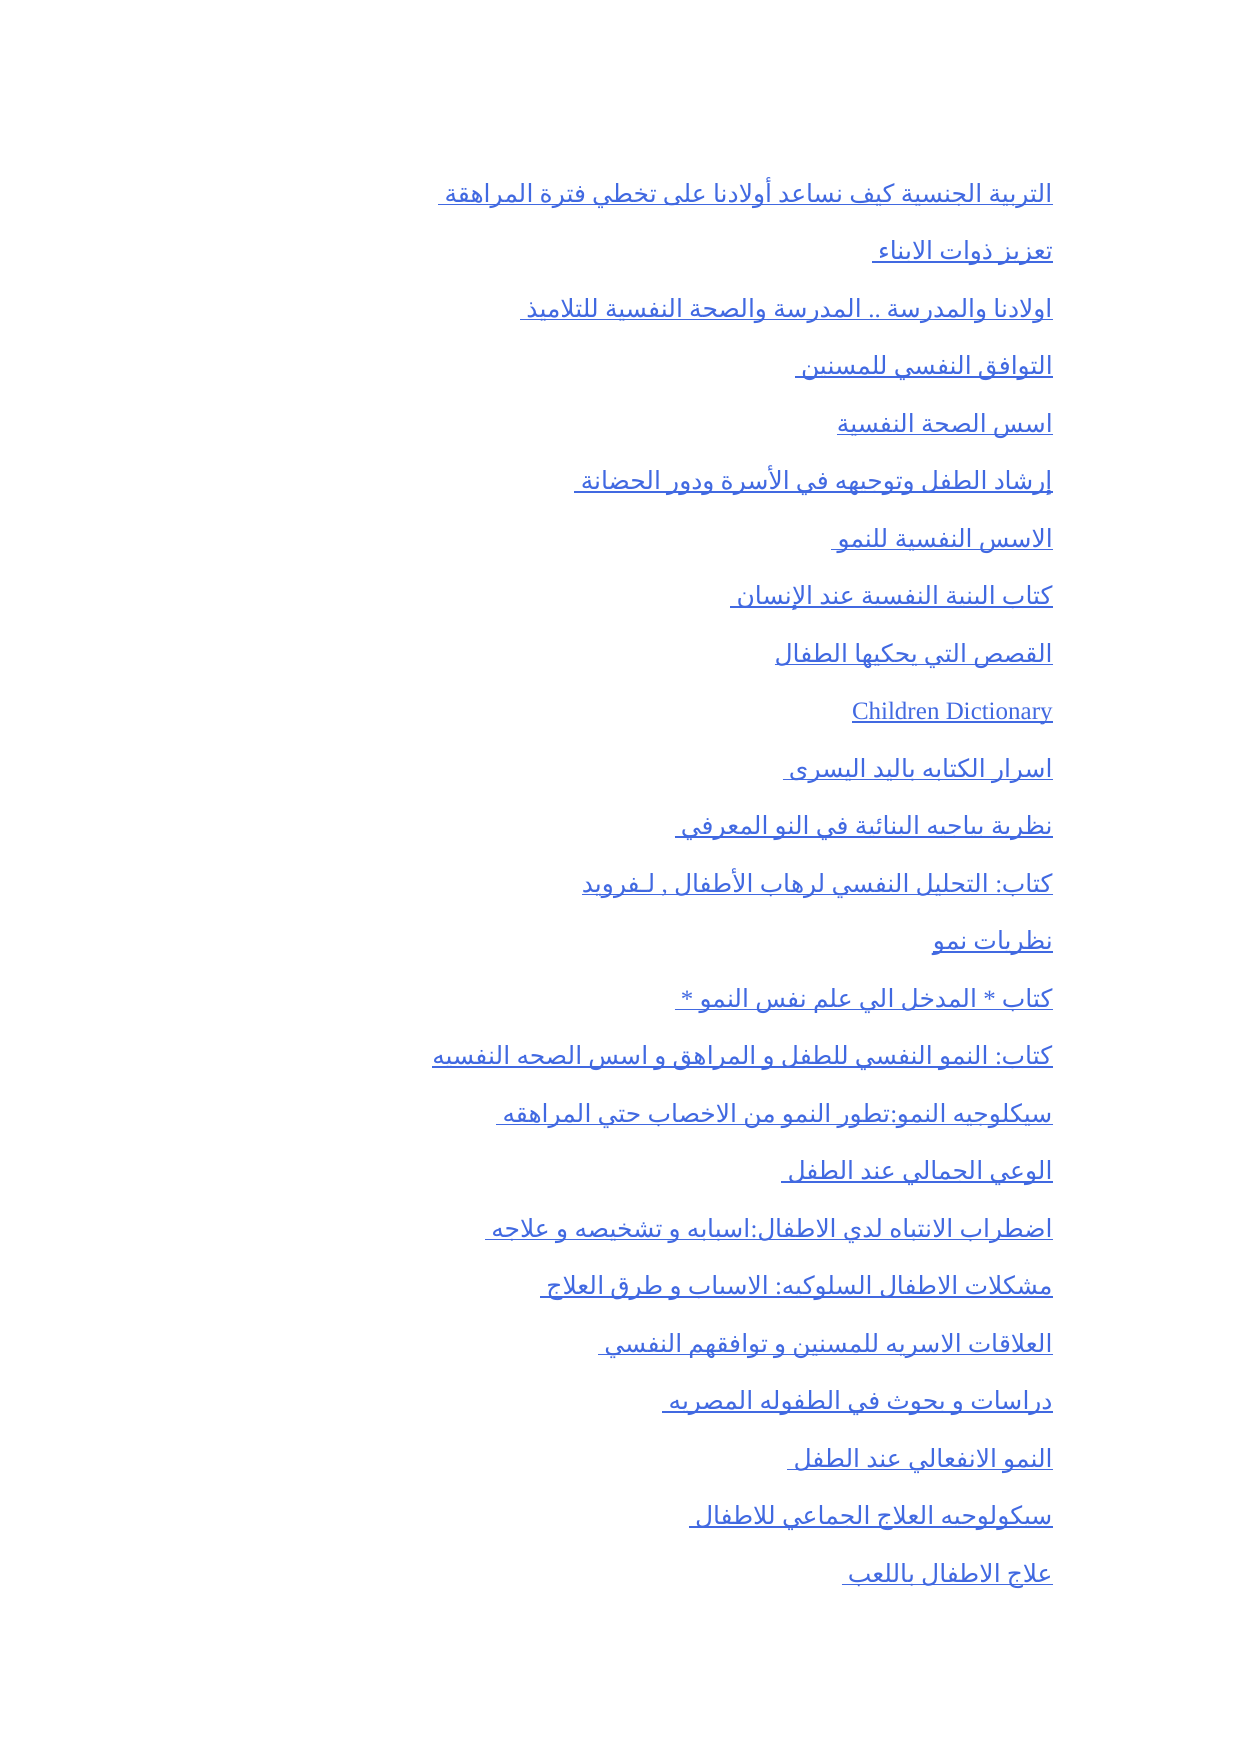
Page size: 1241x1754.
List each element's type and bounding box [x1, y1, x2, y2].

text [187, 150, 1053, 1587]
